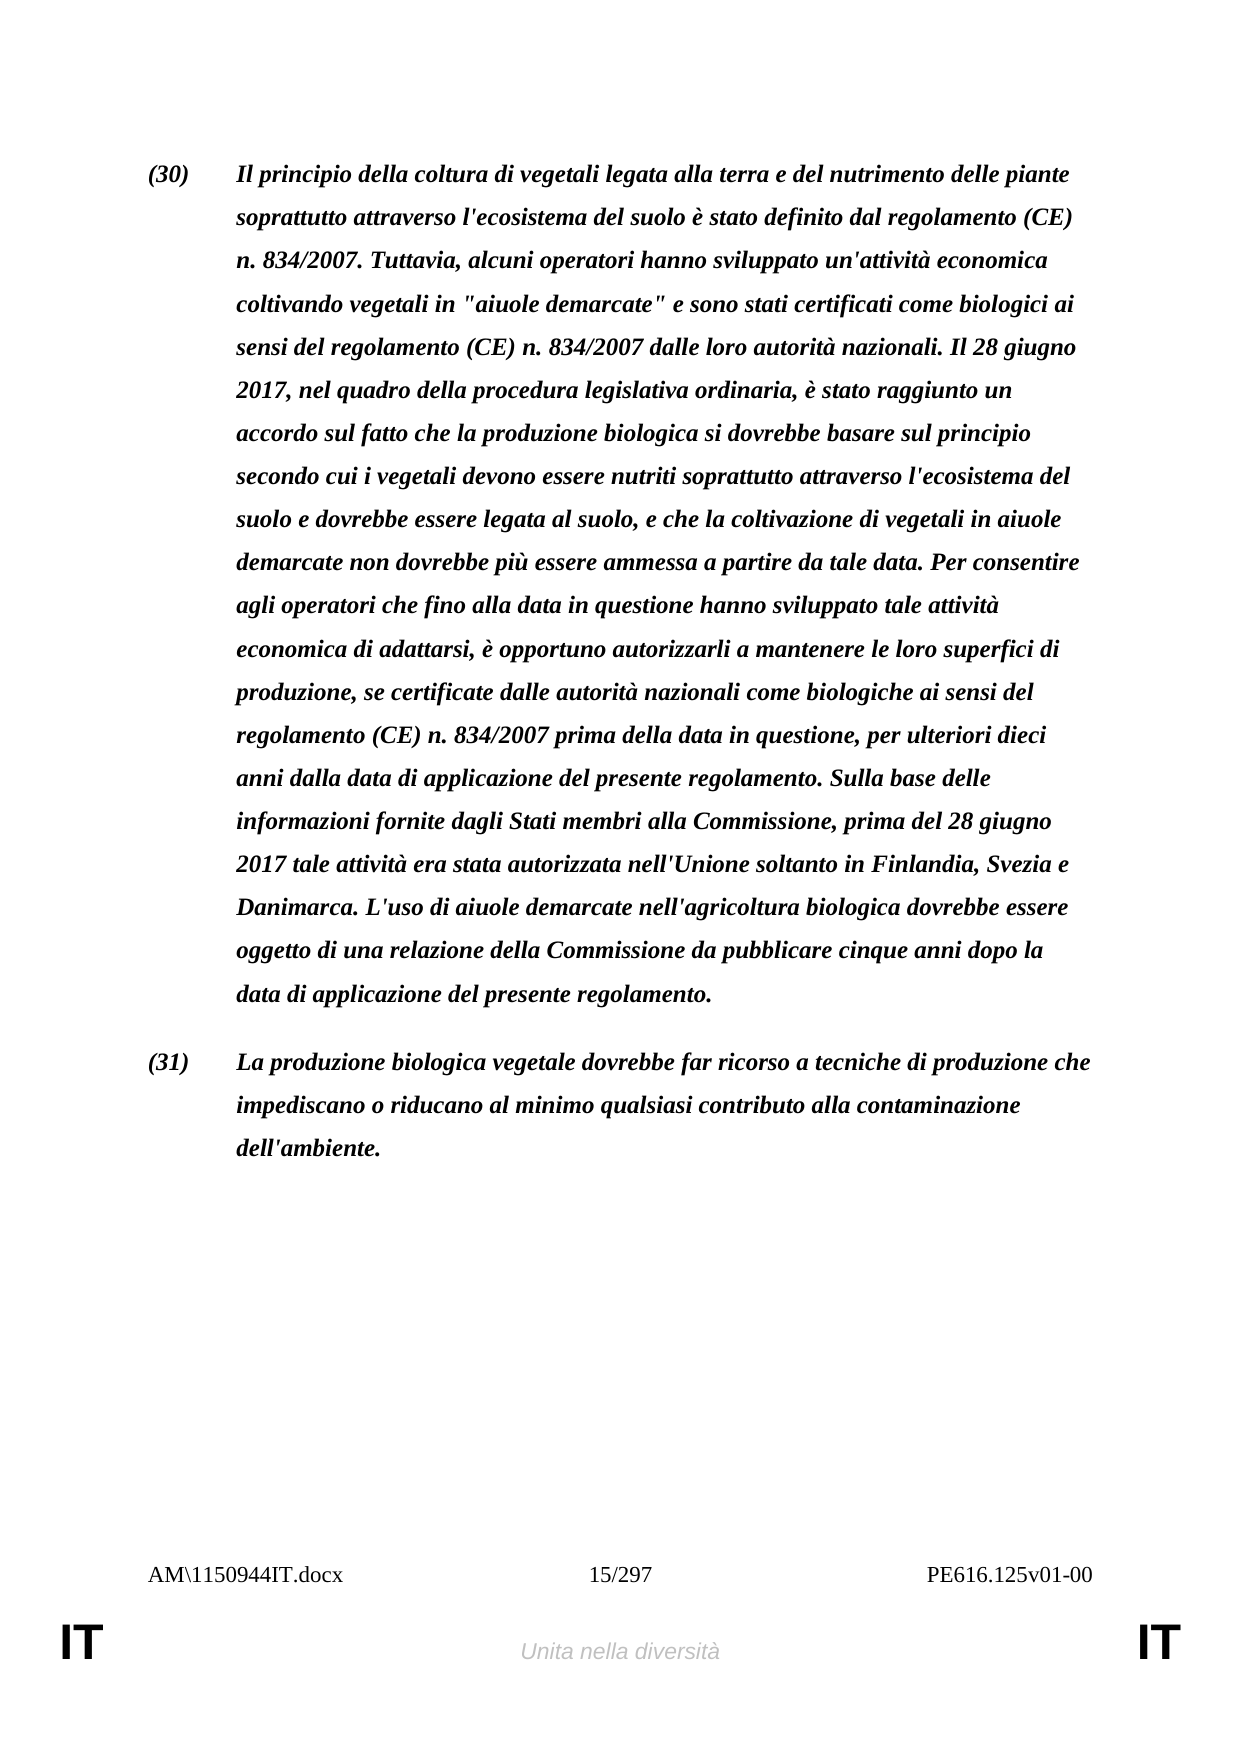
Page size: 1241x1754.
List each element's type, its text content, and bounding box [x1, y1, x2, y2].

text (30) Il principio della coltura di vegetali legata alla terra e del nutrimento delle piante soprattutto attraverso l'ecosistema del suolo è stato definito dal regolamento (CE) n. 834/2007. Tuttavia, alcuni operatori hanno sviluppato un'attività economica coltivando vegetali in "aiuole demarcate" e sono stati certificati come biologici ai sensi del regolamento (CE) n. 834/2007 dalle loro autorità nazionali. Il 28 giugno 2017, nel quadro della procedura legislativa ordinaria, è stato raggiunto un accordo sul fatto che la produzione biologica si dovrebbe basare sul principio secondo cui i vegetali devono essere nutriti soprattutto attraverso l'ecosistema del suolo e dovrebbe essere legata al suolo, e che la coltivazione di vegetali in aiuole demarcate non dovrebbe più essere ammessa a partire da tale data. Per consentire agli operatori che fino alla data in questione hanno sviluppato tale attività economica di adattarsi, è opportuno autorizzarli a mantenere le loro superfici di produzione, se certificate dalle autorità nazionali come biologiche ai sensi del regolamento (CE) n. 834/2007 prima della data in questione, per ulteriori dieci anni dalla data di applicazione del presente regolamento. Sulla base delle informazioni fornite dagli Stati membri alla Commissione, prima del 28 giugno 2017 tale attività era stata autorizzata nell'Unione soltanto in Finlandia, Svezia e Danimarca. L'uso di aiuole demarcate nell'agricoltura biologica dovrebbe essere oggetto di una relazione della Commissione da pubblicare cinque anni dopo la data di applicazione del presente regolamento. [148, 159, 1092, 1007]
text (31) La produzione biologica vegetale dovrebbe far ricorso a tecniche di produzione che impediscano o riducano al minimo qualsiasi contributo alla contaminazione dell'ambiente. [148, 1047, 1092, 1162]
